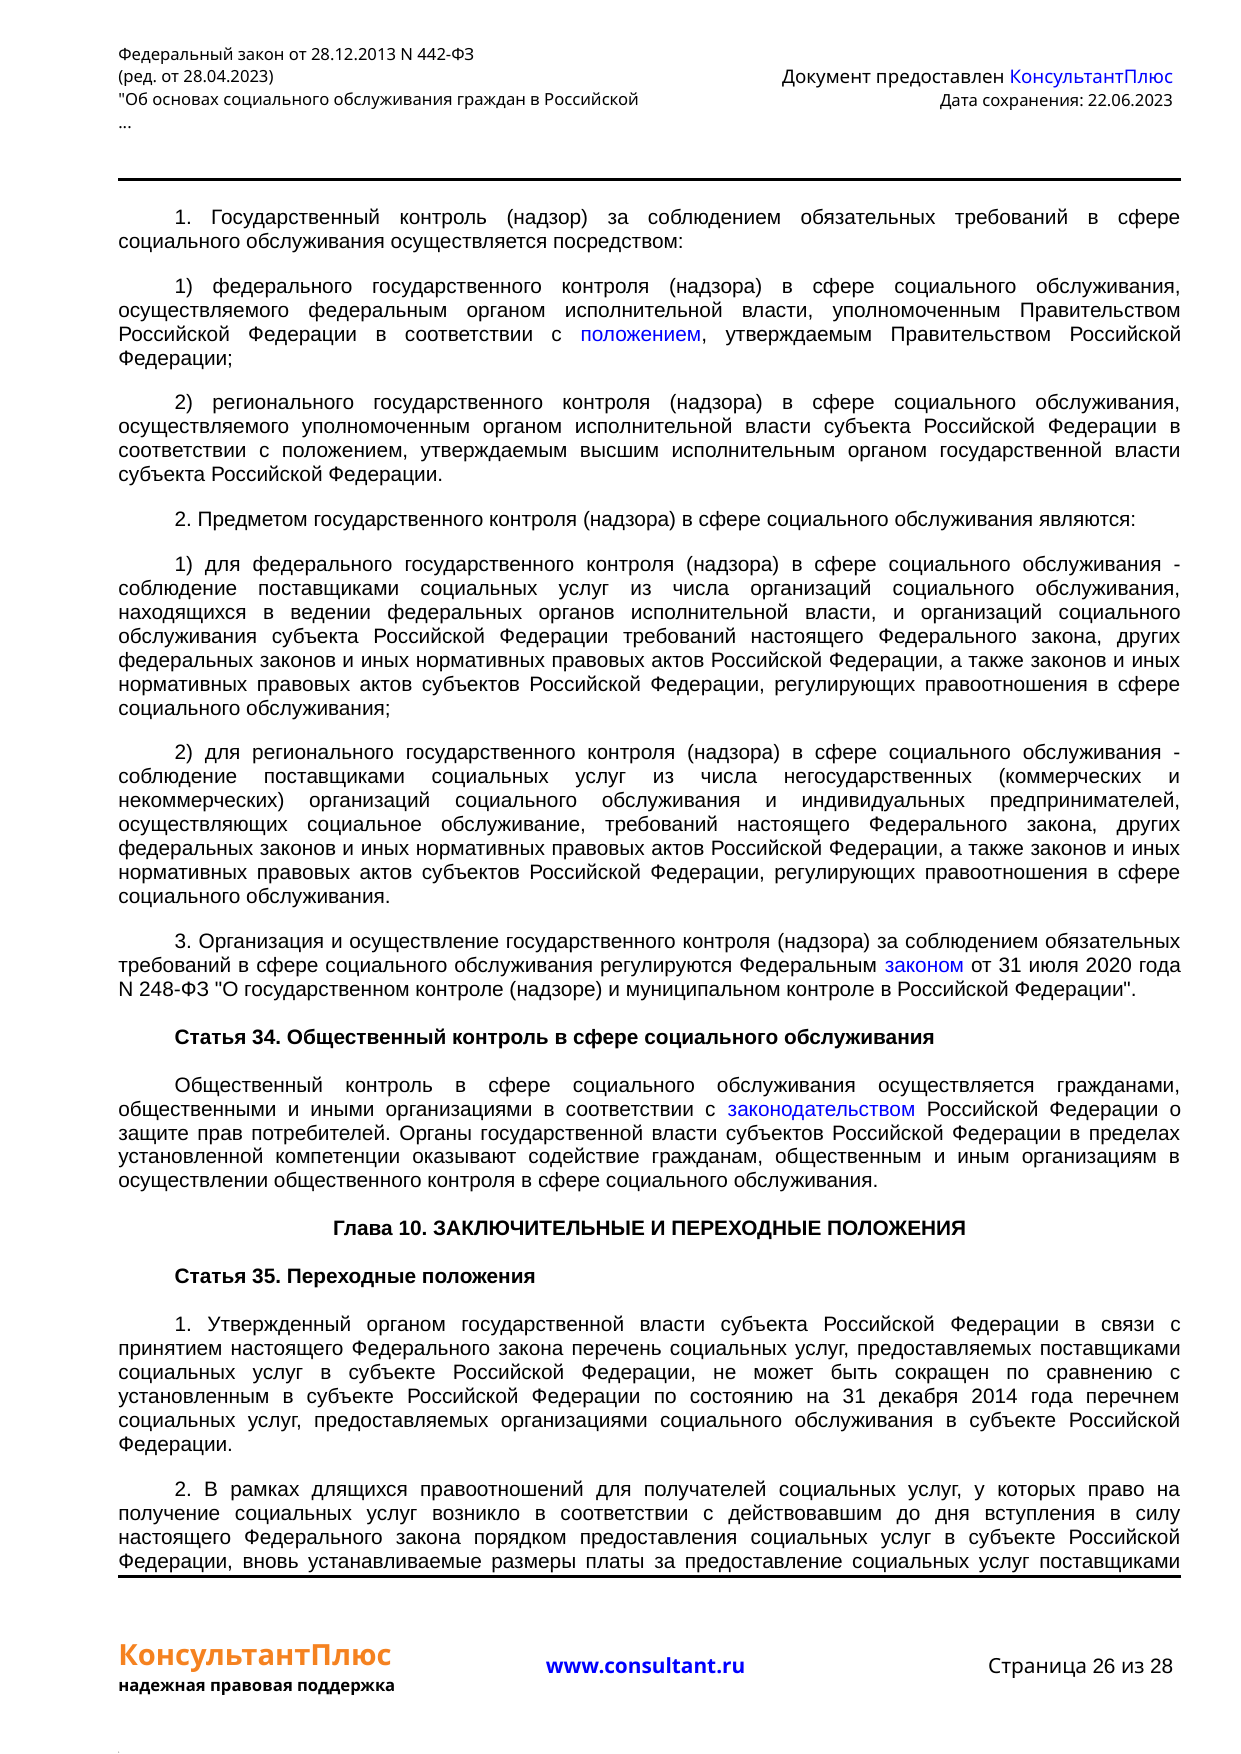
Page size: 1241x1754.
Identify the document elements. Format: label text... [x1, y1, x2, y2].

text 2. Предметом государственного контроля (надзора) в сфере социального обслуживания являются: [118, 507, 1181, 531]
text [118, 1477, 1181, 1572]
text 1) для федерального государственного контроля (надзора) в сфере социального обслуживания - соблюдение поставщиками социальных услуг из числа организаций социального обслуживания, находящихся в ведении федеральных органов исполнительной власти, и организаций социального обслуживания субъекта Российской Федерации требований настоящего Федерального закона, других федеральных законов и иных нормативных правовых актов Российской Федерации, а также законов и иных нормативных правовых актов субъектов Российской Федерации, регулирующих правоотношения в сфере социального обслуживания; [118, 552, 1181, 719]
text 2) для регионального государственного контроля (надзора) в сфере социального обслуживания - соблюдение поставщиками социальных услуг из числа негосударственных (коммерческих и некоммерческих) организаций социального обслуживания и индивидуальных предпринимателей, осуществляющих социальное обслуживание, требований настоящего Федерального закона, других федеральных законов и иных нормативных правовых актов Российской Федерации, а также законов и иных нормативных правовых актов субъектов Российской Федерации, регулирующих правоотношения в сфере социального обслуживания. [118, 740, 1181, 908]
title Глава 10. ЗАКЛЮЧИТЕЛЬНЫЕ И ПЕРЕХОДНЫЕ ПОЛОЖЕНИЯ [118, 1216, 1181, 1240]
title Статья 34. Общественный контроль в сфере социального обслуживания [118, 1024, 1181, 1048]
text 2) регионального государственного контроля (надзора) в сфере социального обслуживания, осуществляемого уполномоченным органом исполнительной власти субъекта Российской Федерации в соответствии с положением, утверждаемым высшим исполнительным органом государственной власти субъекта Российской Федерации. [118, 390, 1181, 486]
text 3. Организация и осуществление государственного контроля (надзора) за соблюдением обязательных требований в сфере социального обслуживания регулируются Федеральным законом от 31 июля 2020 года N 248-ФЗ "О государственном контроле (надзоре) и муниципальном контроле в Российской Федерации". [118, 929, 1181, 1001]
text Общественный контроль в сфере социального обслуживания осуществляется гражданами, общественными и иными организациями в соответствии с законодательством Российской Федерации о защите прав потребителей. Органы государственной власти субъектов Российской Федерации в пределах установленной компетенции оказывают содействие гражданам, общественным и иным организациям в осуществлении общественного контроля в сфере социального обслуживания. [118, 1072, 1181, 1192]
text 1. Государственный контроль (надзор) за соблюдением обязательных требований в сфере социального обслуживания осуществляется посредством: [118, 205, 1181, 253]
title Статья 35. Переходные положения [118, 1264, 1181, 1288]
text 1) федерального государственного контроля (надзора) в сфере социального обслуживания, осуществляемого федеральным органом исполнительной власти, уполномоченным Правительством Российской Федерации в соответствии с положением, утверждаемым Правительством Российской Федерации; [118, 273, 1181, 369]
text 1. Утвержденный органом государственной власти субъекта Российской Федерации в связи с принятием настоящего Федерального закона перечень социальных услуг, предоставляемых поставщиками социальных услуг в субъекте Российской Федерации, не может быть сокращен по сравнению с установленным в субъекте Российской Федерации по состоянию на 31 декабря 2014 года перечнем социальных услуг, предоставляемых организациями социального обслуживания в субъекте Российской Федерации. [118, 1312, 1181, 1456]
